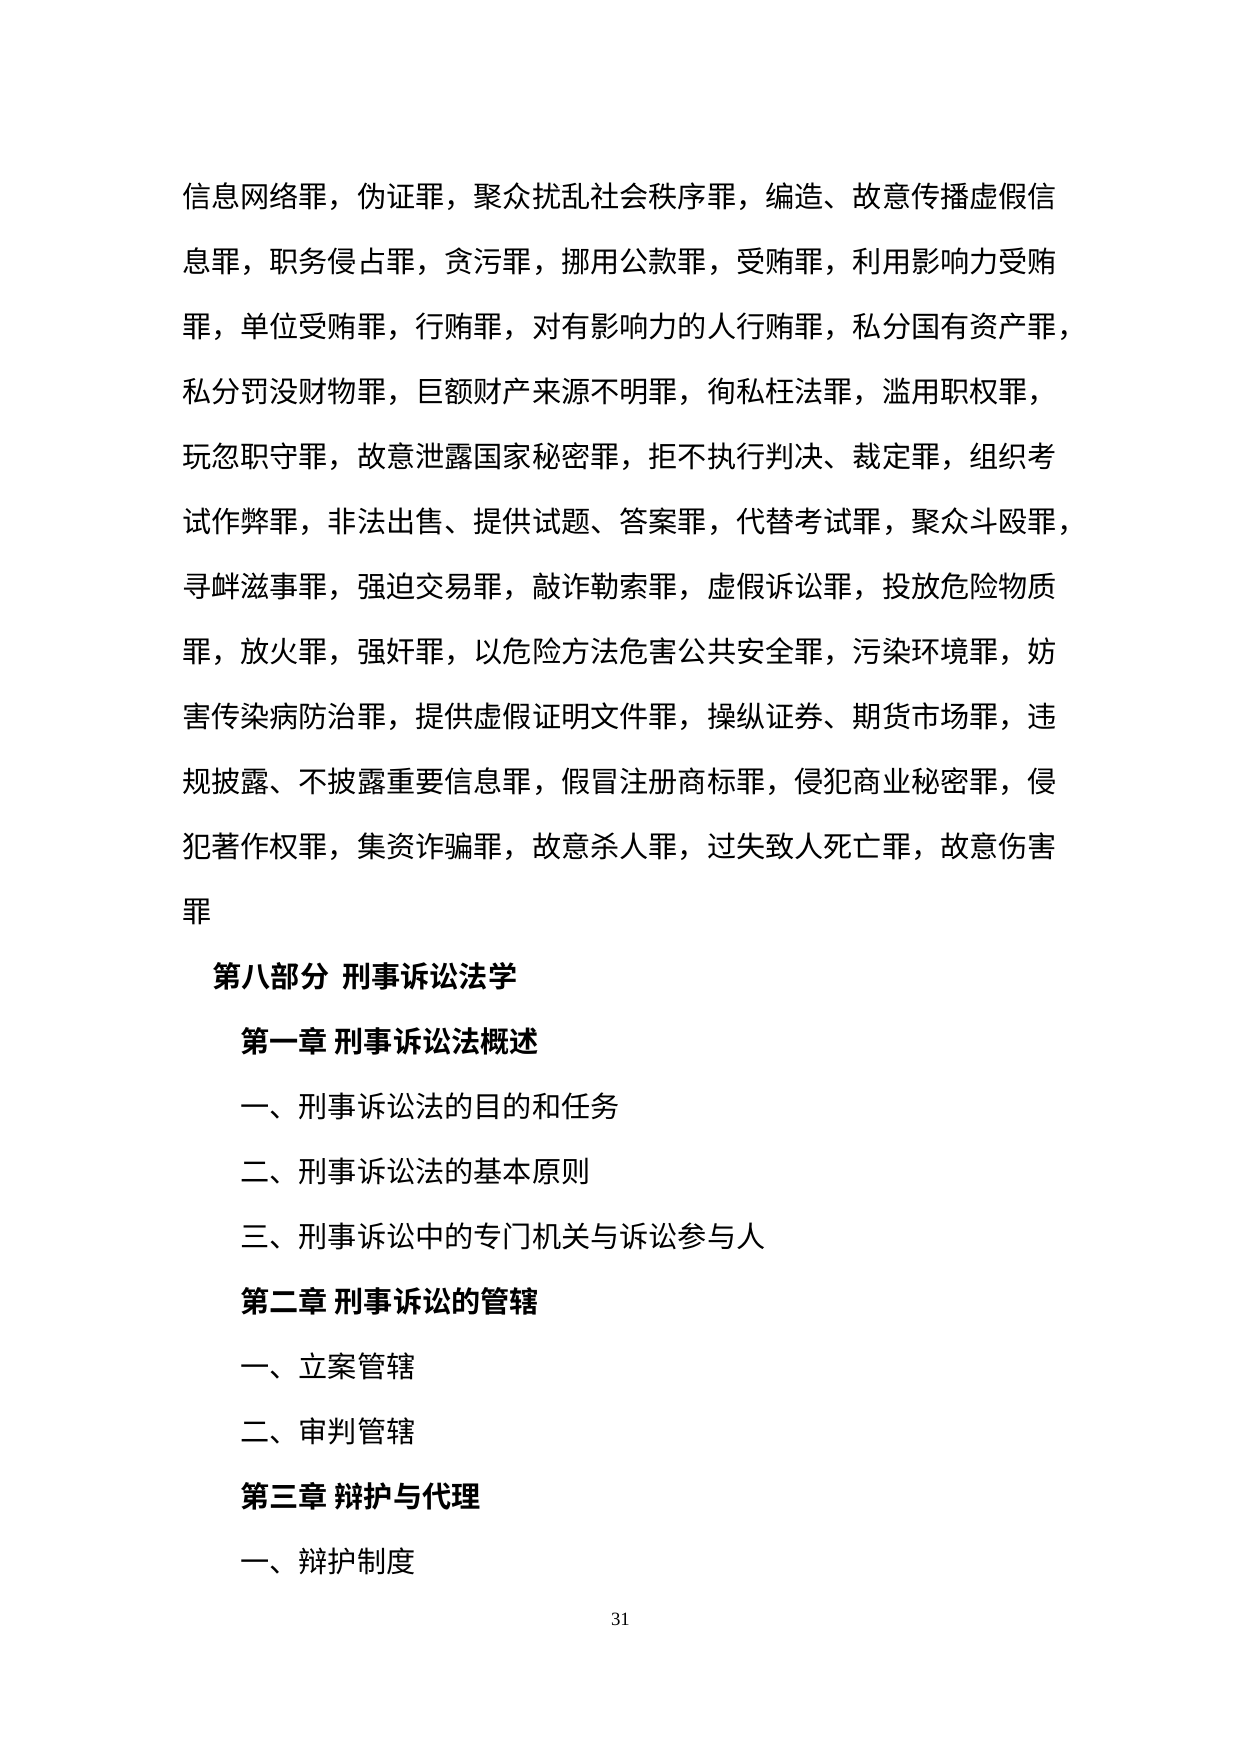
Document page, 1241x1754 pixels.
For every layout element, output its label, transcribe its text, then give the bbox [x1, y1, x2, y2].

text 一、立案管辖 [182, 1332, 1058, 1397]
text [182, 162, 1058, 942]
text 第二章 刑事诉讼的管辖 [182, 1267, 1058, 1332]
text 一、辩护制度 [182, 1527, 1058, 1592]
text 二、刑事诉讼法的基本原则 [182, 1137, 1058, 1202]
text 第三章 辩护与代理 [182, 1462, 1058, 1527]
text 二、审判管辖 [182, 1397, 1058, 1462]
text 第一章 刑事诉讼法概述 [182, 1007, 1058, 1072]
text 三、刑事诉讼中的专门机关与诉讼参与人 [182, 1202, 1058, 1267]
text 一、刑事诉讼法的目的和任务 [182, 1072, 1058, 1137]
text 第八部分 刑事诉讼法学 [182, 942, 1058, 1007]
